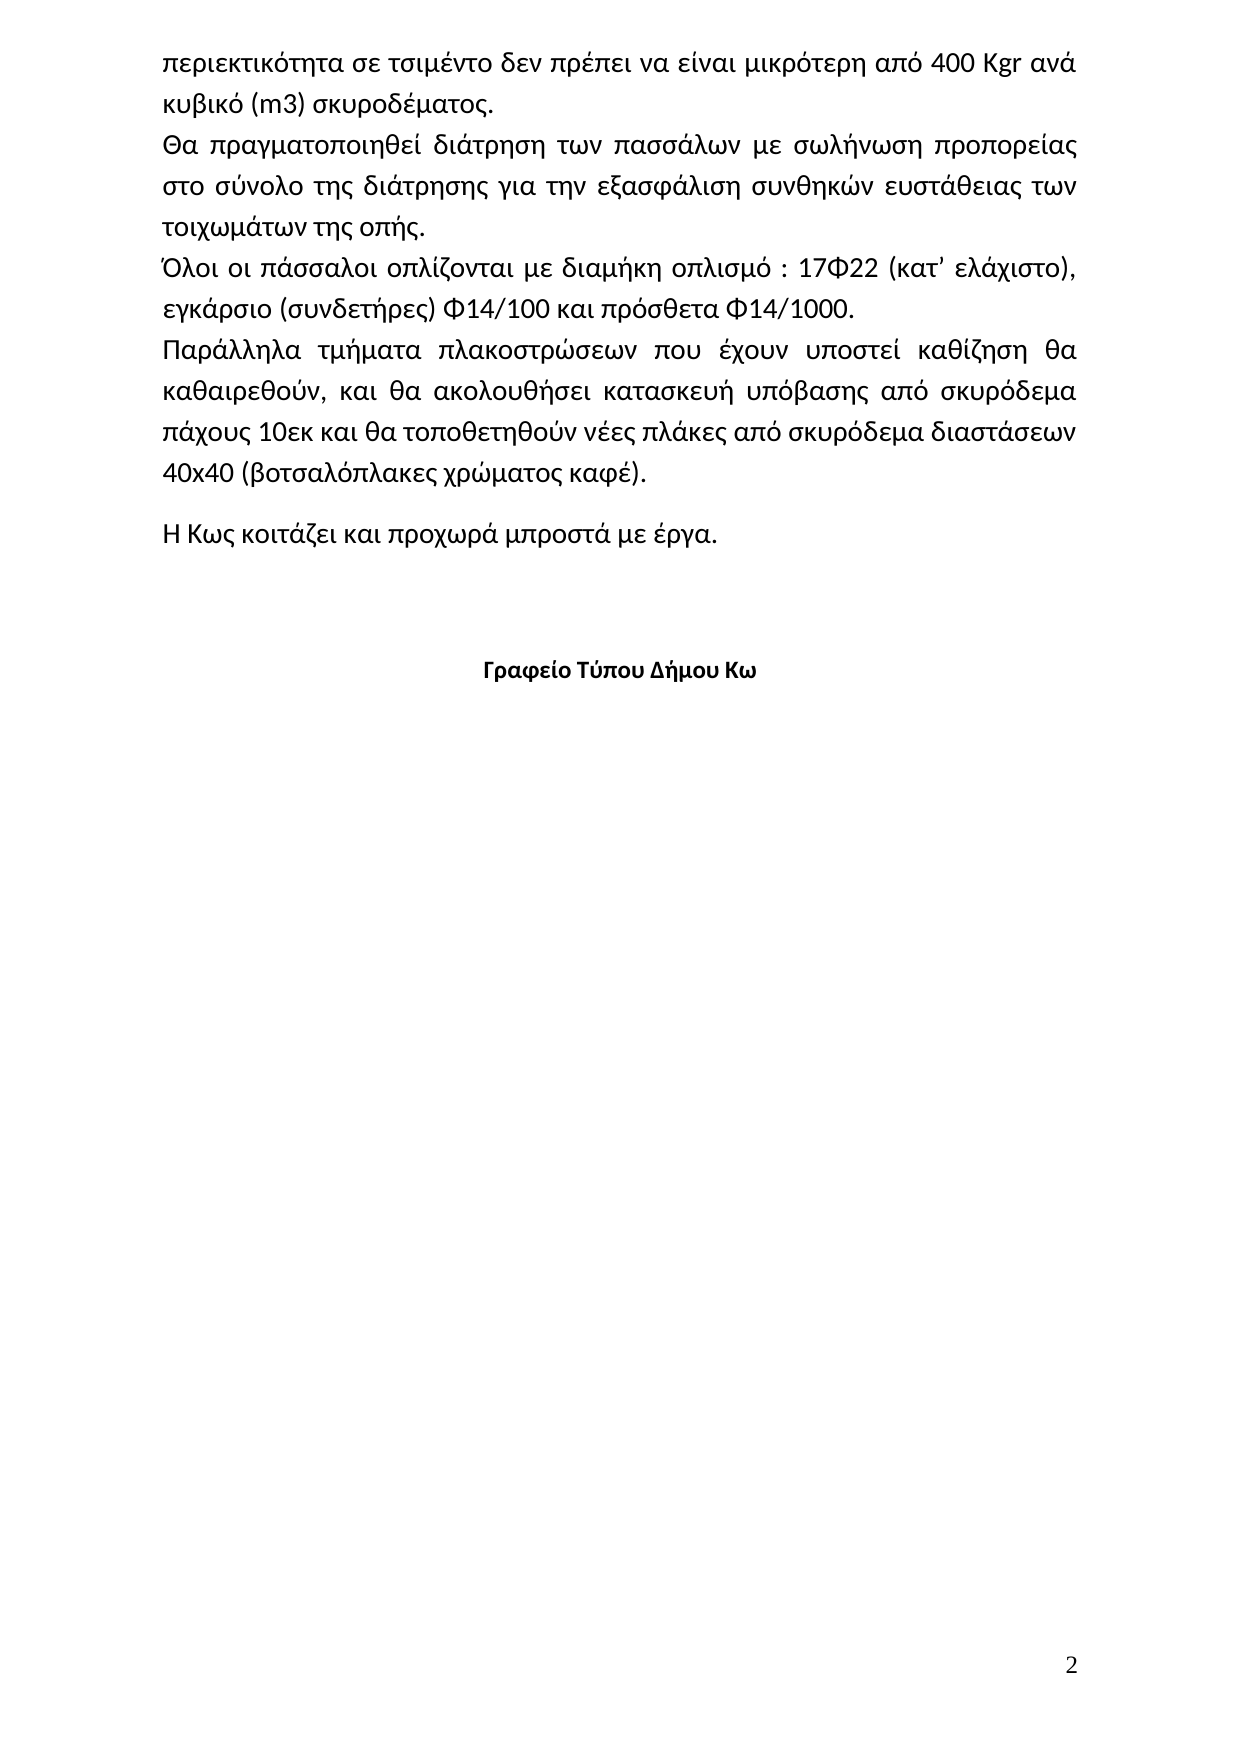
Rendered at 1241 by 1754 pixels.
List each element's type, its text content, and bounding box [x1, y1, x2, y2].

text Η Κως κοιτάζει και προχωρά μπροστά με έργα. [162, 516, 1078, 551]
text Γραφείο Τύπου Δήμου Κω [162, 654, 1078, 684]
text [162, 44, 1078, 121]
text Όλοι οι πάσσαλοι οπλίζονται με διαμήκη οπλισμό : 17Φ22 (κατ’ ελάχιστο), εγκάρσιο (συνδετήρες) Φ14/100 και πρόσθετα Φ14/1000. [162, 249, 1078, 326]
text Παράλληλα τμήματα πλακοστρώσεων που έχουν υποστεί καθίζηση θα καθαιρεθούν, και θα ακολουθήσει κατασκευή υπόβασης από σκυρόδεμα πάχους 10εκ και θα τοποθετηθούν νέες πλάκες από σκυρόδεμα διαστάσεων 40x40 (βοτσαλόπλακες χρώματος καφέ). [162, 331, 1078, 489]
text Θα πραγματοποιηθεί διάτρηση των πασσάλων με σωλήνωση προπορείας στο σύνολο της διάτρησης για την εξασφάλιση συνθηκών ευστάθειας των τοιχωμάτων της οπής. [162, 126, 1078, 244]
